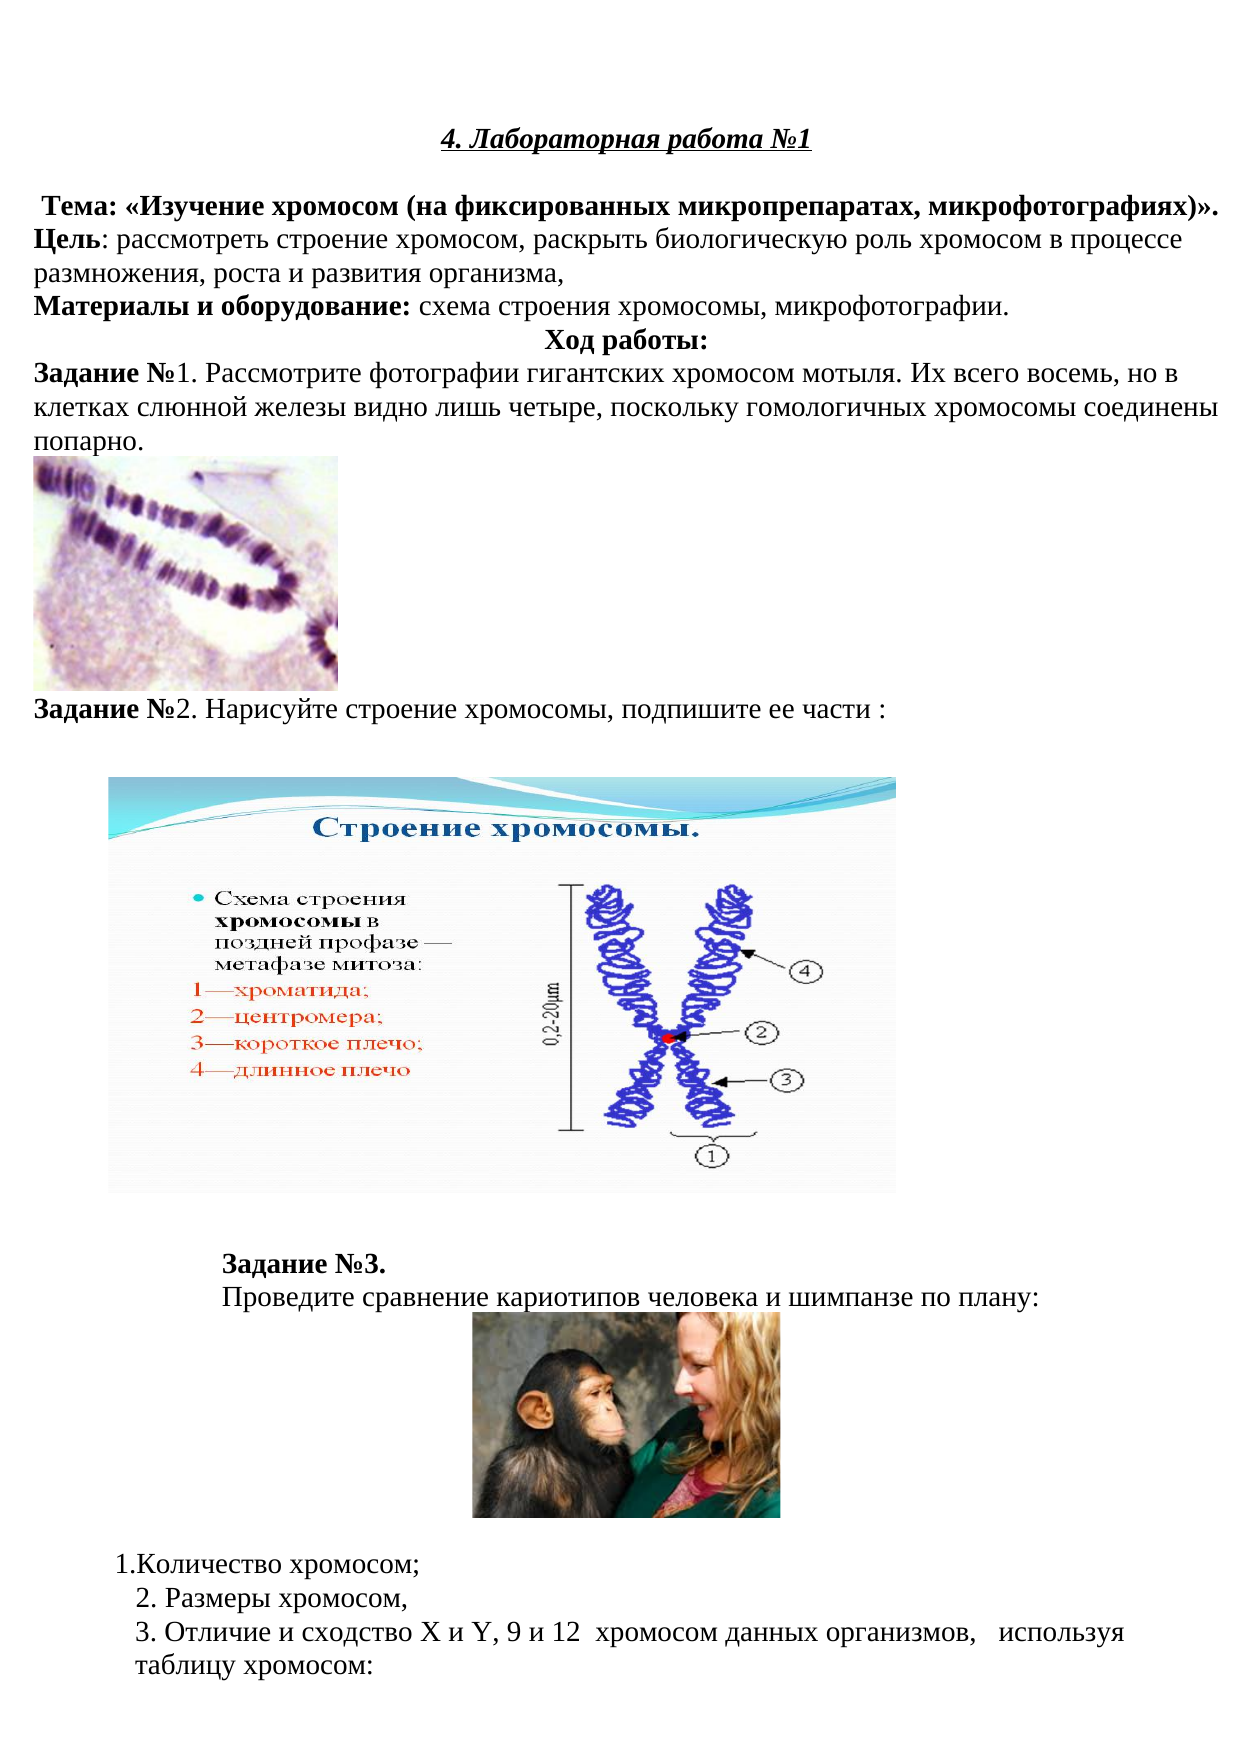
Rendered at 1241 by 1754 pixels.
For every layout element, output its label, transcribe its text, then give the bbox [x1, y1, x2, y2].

text Тема: «Изучение хромосом (на фиксированных микропрепаратах, микрофотографиях)». [33, 188, 1219, 221]
text 3. Отличие и сходство X и Y, 9 и 12 хромосом данных организмов, используя таблицу хромосом: [135, 1614, 1219, 1681]
text 4. Лабораторная работа №1 [33, 121, 1219, 154]
text 2. Размеры хромосом, [33, 1580, 1219, 1614]
text Задание №3. [177, 1246, 1219, 1279]
picture [33, 456, 338, 691]
text 1.Количество хромосом; [107, 1547, 1219, 1580]
text Ход работы: [33, 322, 1219, 356]
picture [472, 1312, 781, 1518]
text Проведите сравнение кариотипов человека и шимпанзе по плану: [177, 1279, 1219, 1313]
text Задание №2. Нарисуйте строение хромосомы, подпишите ее части : [33, 691, 1219, 724]
text Цель: рассмотреть строение хромосом, раскрыть биологическую роль хромосом в процессе размножения, роста и развития организма, [33, 221, 1219, 288]
text Задание №1. Рассмотрите фотографии гигантских хромосом мотыля. Их всего восемь, но в клетках слюнной железы видно лишь четыре, поскольку гомологичных хромосомы соединены попарно. [33, 356, 1219, 456]
picture [108, 777, 896, 1193]
text Материалы и оборудование: схема строения хромосомы, микрофотографии. [33, 288, 1219, 322]
